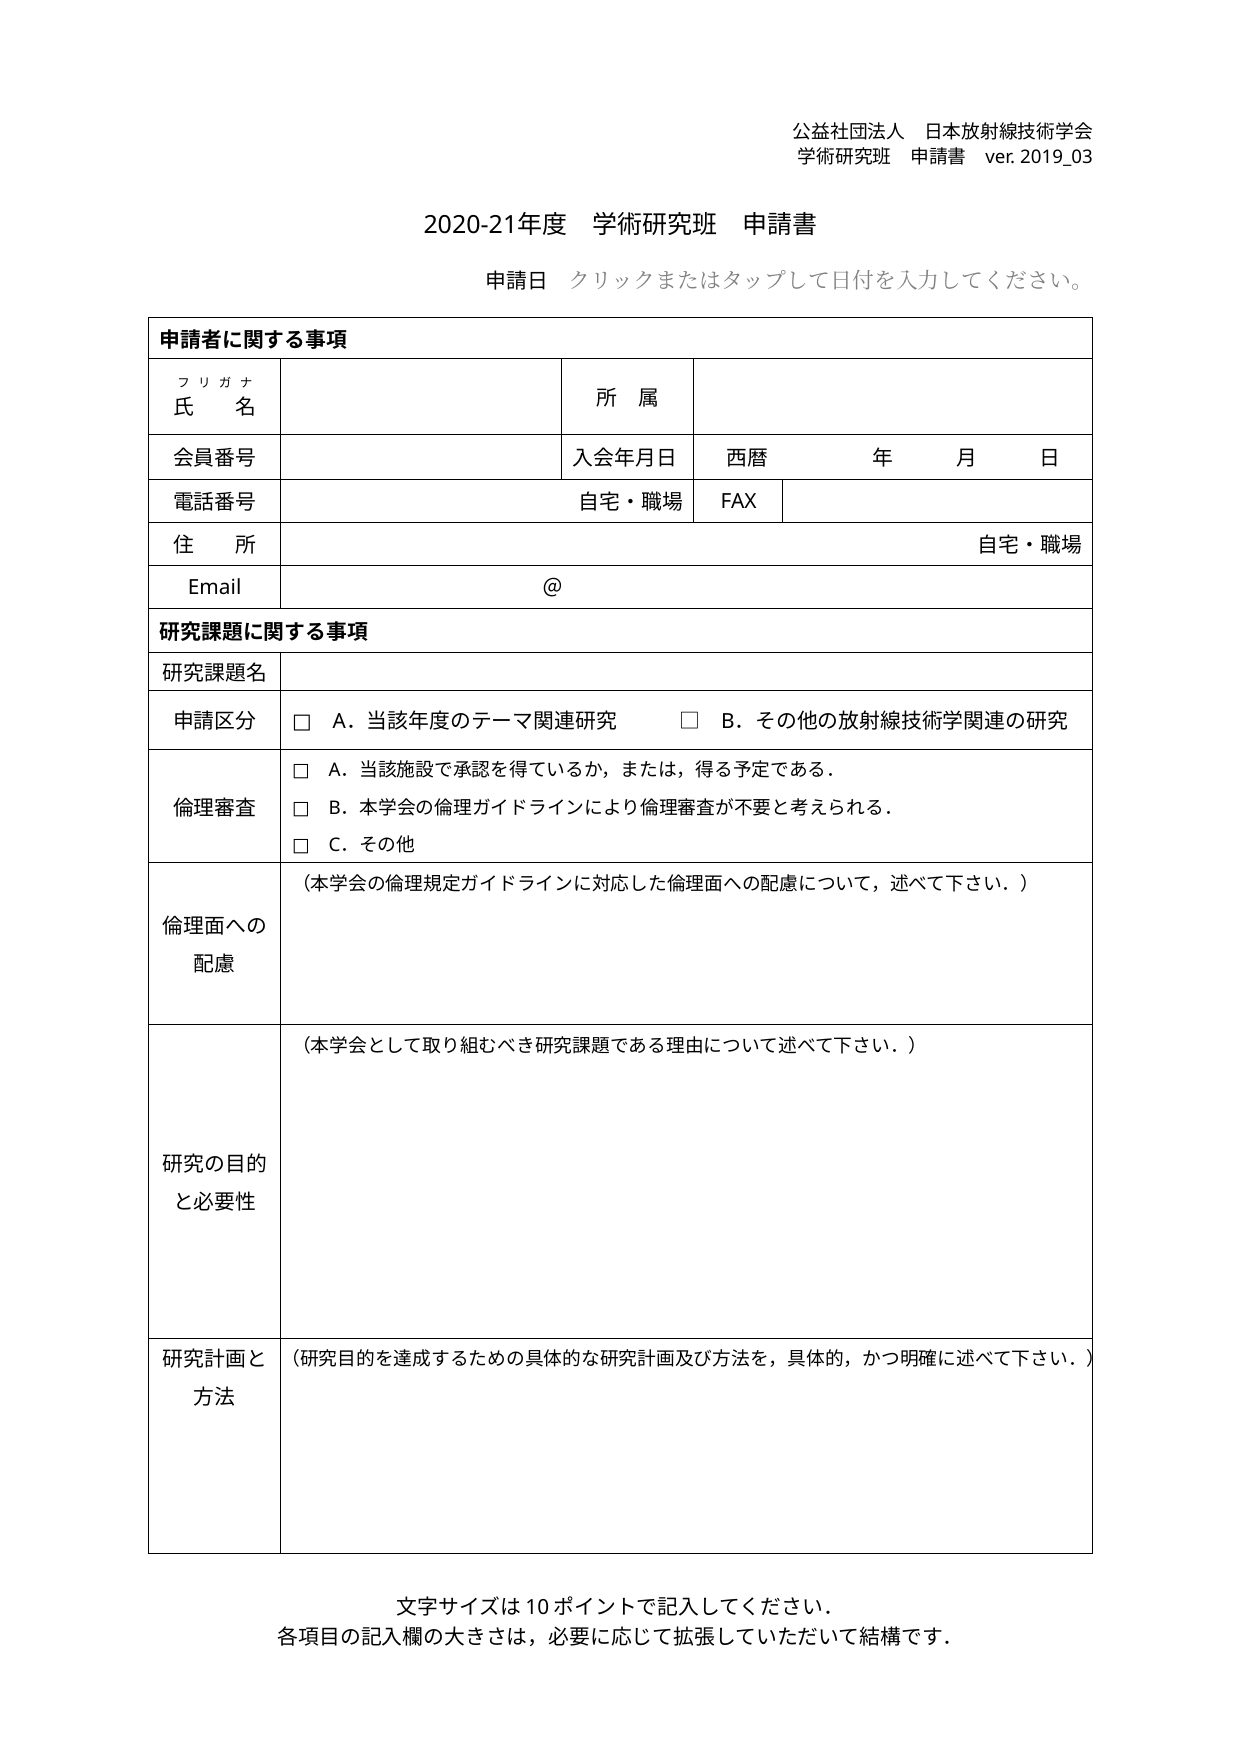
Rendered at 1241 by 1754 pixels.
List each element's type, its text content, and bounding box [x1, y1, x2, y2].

table_cell 住 所 [149, 523, 280, 564]
table_cell [783, 480, 1092, 522]
text 申請日 [148, 261, 1092, 298]
table_cell 倫理審査 [149, 750, 280, 862]
table_cell Email [149, 566, 280, 608]
table_cell 研究計画と 方法 [149, 1339, 280, 1553]
table_header 申請者に関する事項 [149, 318, 1092, 358]
table_cell 申請区分 [149, 691, 280, 749]
table_cell [281, 435, 561, 478]
table_cell 入会年月日 [562, 435, 693, 478]
table_cell ＠ [281, 566, 1092, 608]
table_cell □ A．当該年度のテーマ関連研究 □ B．その他の放射線技術学関連の研究 [281, 691, 1092, 749]
table_cell 研究課題に関する事項 [149, 609, 1092, 652]
table_cell 倫理面への配慮 [149, 863, 280, 1024]
table_cell [281, 653, 1092, 690]
table_cell （本学会の倫理規定ガイドラインに対応した倫理面への配慮について，述べて下さい．） [281, 863, 1092, 1024]
table_cell 研究課題名 [149, 653, 280, 690]
table_cell 自宅・職場 [281, 480, 693, 522]
table_cell [149, 359, 280, 434]
table_cell 所 属 [562, 359, 693, 434]
table_cell [281, 359, 561, 434]
table_cell 自宅・職場 [281, 523, 1092, 564]
table_cell 研究の目的と必要性 [149, 1025, 280, 1338]
table_cell 電話番号 [149, 480, 280, 522]
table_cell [281, 1339, 1092, 1553]
table_cell FAX [694, 480, 782, 522]
table_cell 会員番号 [149, 435, 280, 478]
table_cell 西暦 年 月 日 [694, 435, 1092, 478]
table_cell （本学会として取り組むべき研究課題である理由について述べて下さい．） [281, 1025, 1092, 1338]
table_cell □ A．当該施設で承認を得ているか，または，得る予定である． □ B．本学会の倫理ガイドラインにより倫理審査が不要と考えられる． □ C．その他 [281, 750, 1092, 862]
table_cell [694, 359, 1092, 434]
text 年度 学術研究班 申請書 [148, 204, 1092, 242]
